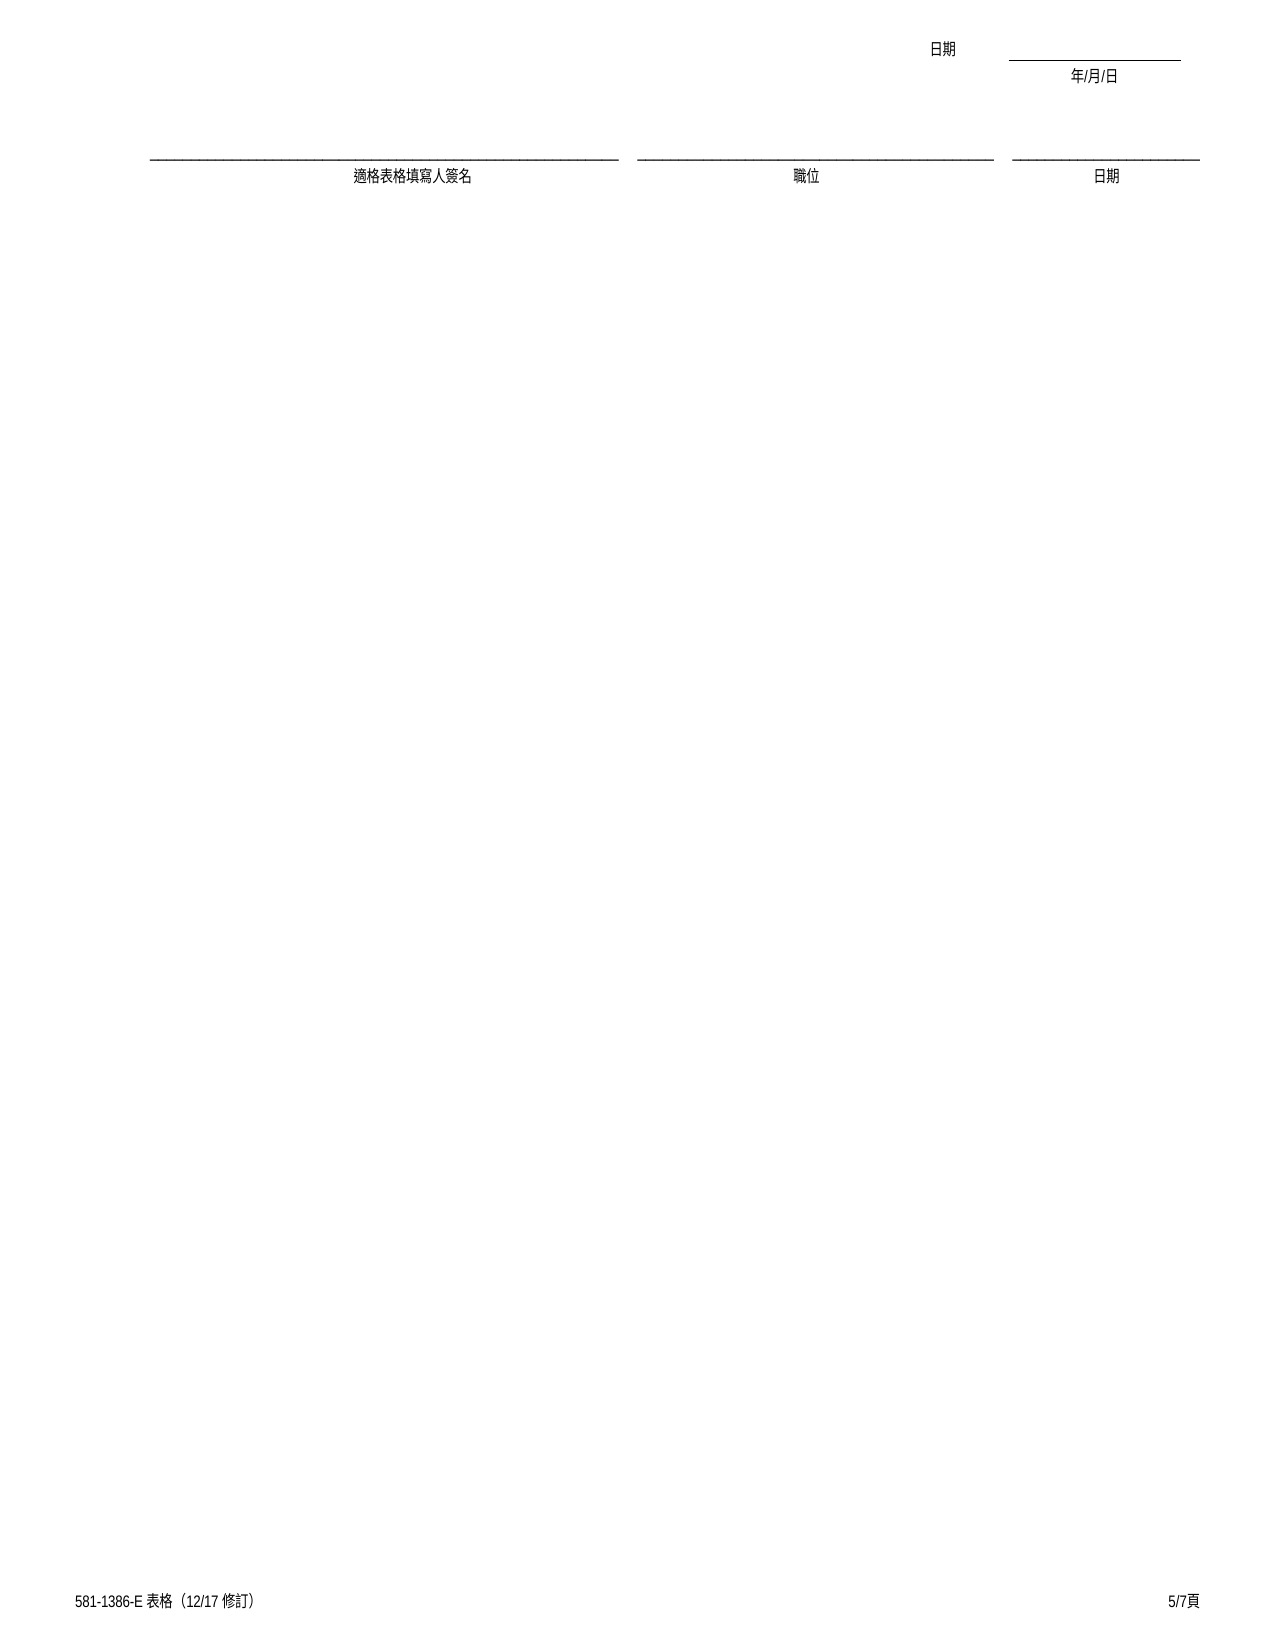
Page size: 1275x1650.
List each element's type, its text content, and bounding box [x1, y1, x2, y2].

text 適格表格填寫人簽名 職位 日期 [150, 163, 1200, 187]
